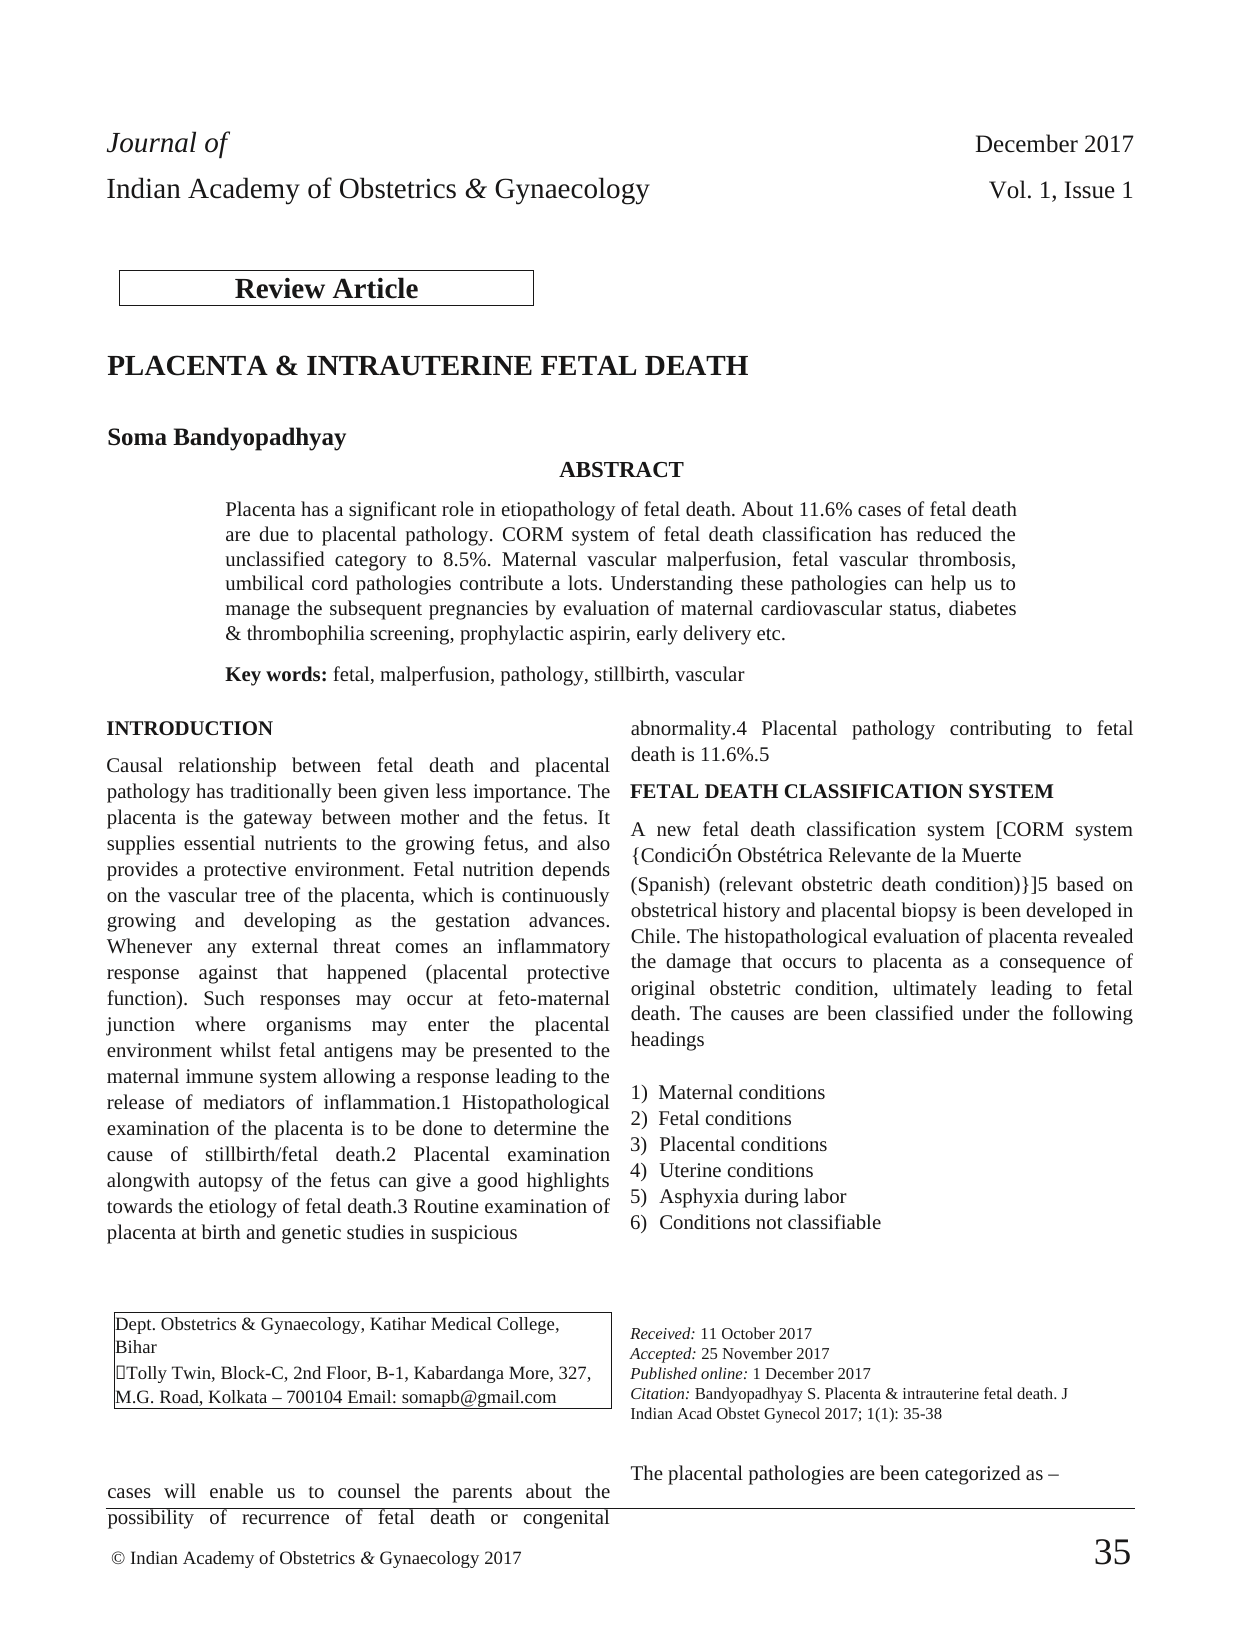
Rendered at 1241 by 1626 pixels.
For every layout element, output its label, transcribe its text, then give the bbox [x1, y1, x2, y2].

text (Spanish) (relevant obstetric death condition)}]5 based on obstetrical history and placental biopsy is been developed in Chile. The histopathological evaluation of placenta revealed the damage that occurs to placenta as a consequence of original obstetric condition, ultimately leading to fetal death. The causes are been classified under the following headings [630, 872, 1134, 1051]
text Published online: 1 December 2017 [630, 1364, 1134, 1383]
text Received: 11 October 2017 [630, 1324, 1134, 1343]
list Asphyxia during labor [630, 1184, 1134, 1208]
text Causal relationship between fetal death and placental pathology has traditionally been given less importance. The placenta is the gateway between mother and the fetus. It supplies essential nutrients to the growing fetus, and also provides a protective environment. Fetal nutrition depends on the vascular tree of the placenta, which is continuously growing and developing as the gestation advances. Whenever any external threat comes an inflammatory response against that happened (placental protective function). Such responses may occur at feto-maternal junction where organisms may enter the placental environment whilst fetal antigens may be presented to the maternal immune system allowing a response leading to the release of mediators of inflammation.1 Histopathological examination of the placenta is to be done to determine the cause of stillbirth/fetal death.2 Placental examination alongwith autopsy of the fetus can give a good highlights towards the etiology of fetal death.3 Routine examination of placenta at birth and genetic studies in suspicious [106, 753, 611, 1244]
list Uterine conditions [630, 1158, 1134, 1182]
text cases will enable us to counsel the parents about the possibility of recurrence of fetal death or congenital abnormality.4 Placental pathology contributing to fetal death is 11.6%.5 [107, 1479, 611, 1529]
text 1) Maternal conditions [630, 1079, 1134, 1104]
list Conditions not classifiable [630, 1210, 1134, 1234]
text Accepted: 25 November 2017 [630, 1344, 1134, 1363]
text Dept. Obstetrics & Gynaecology, Katihar Medical College, [115, 1313, 611, 1335]
table_header Journal of December 2017 Indian Academy of Obstetrics & Gynaecology Vol. 1, Issue 1 Review Article Placenta & intrauterine Fetal death Soma Bandyopadhyay abStract Placenta has a significant role in etiopathology of fetal death. About 11.6% cases of fetal death are due to placental pathology. CORM system of fetal death classification has reduced the unclassified category to 8.5%. Maternal vascular malperfusion, fetal vascular thrombosis, umbilical cord pathologies contribute a lots. Understanding these pathologies can help us to manage the subsequent pregnancies by evaluation of maternal cardiovascular status, diabetes & thrombophilia screening, prophylactic aspirin, early delivery etc. Key words: fetal, malperfusion, pathology, stillbirth, vascular [106, 118, 1140, 714]
text Indian Acad Obstet Gynecol 2017; 1(1): 35-38 [630, 1404, 1134, 1423]
text M.G. Road, Kolkata – 700104 Email: somapb@gmail.com [115, 1385, 611, 1408]
text cases will enable us to counsel the parents about the possibility of recurrence of fetal death or congenital abnormality.4 Placental pathology contributing to fetal death is 11.6%.5 [630, 714, 1134, 766]
text Citation: Bandyopadhyay S. Placenta & intrauterine fetal death. J [630, 1384, 1134, 1403]
subtitle Fetal death claSSiFication SySteM [630, 779, 1134, 803]
text A new fetal death classification system [CORM system {CondiciÓn Obstétrica Relevante de la Muerte [630, 817, 1134, 867]
text Tolly Twin, Block-C, 2nd Floor, B-1, Kabardanga More, 327, [115, 1358, 611, 1385]
subtitle introduction [106, 714, 611, 739]
text Bihar [115, 1335, 611, 1358]
list Placental conditions [630, 1132, 1134, 1156]
text The placental pathologies are been categorized as – [630, 1461, 1134, 1485]
text 2) Fetal conditions [630, 1106, 1134, 1130]
